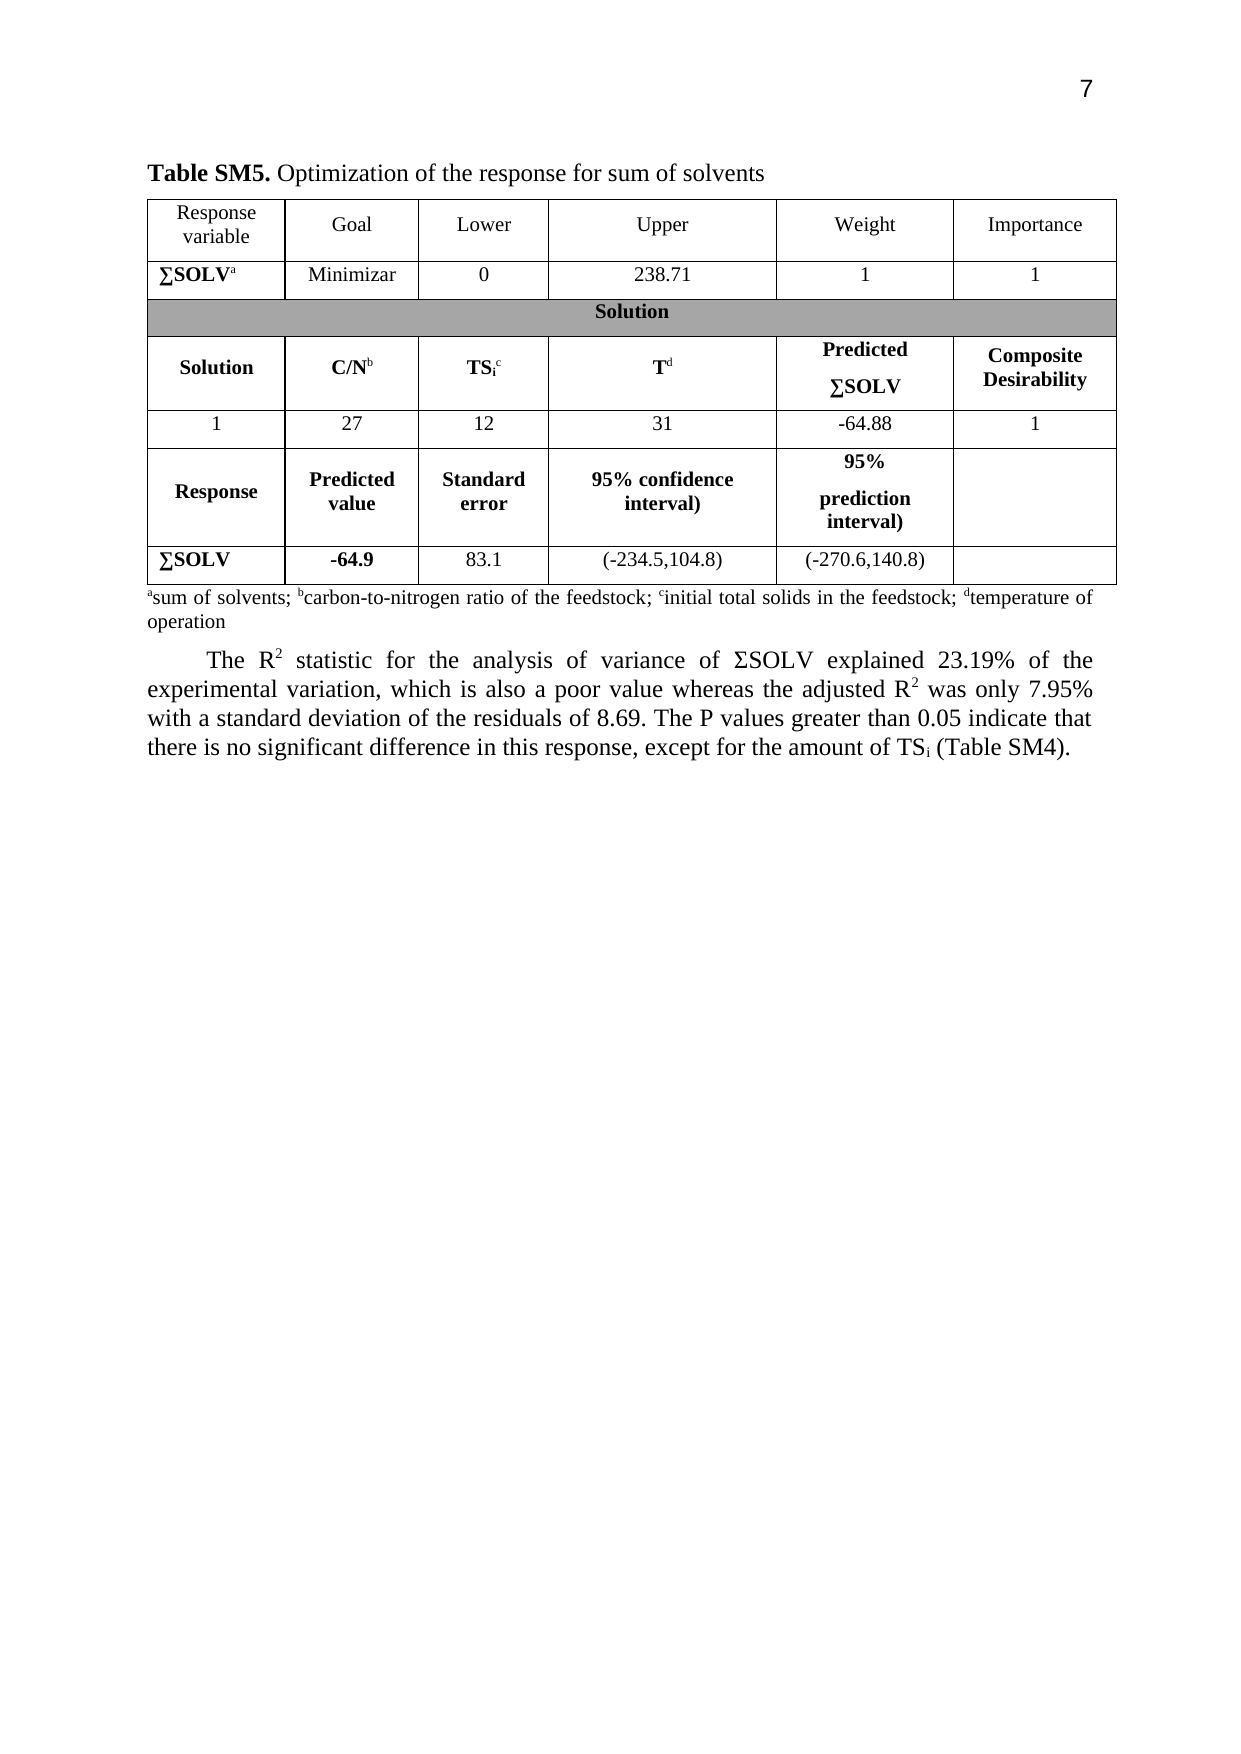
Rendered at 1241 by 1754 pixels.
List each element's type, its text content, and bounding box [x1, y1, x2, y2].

table_cell 1 [954, 411, 1116, 448]
table_header Response variable [148, 200, 284, 261]
table_cell Solution [148, 300, 1116, 336]
table_cell -64.9 [286, 547, 418, 584]
table_cell C/Nb [286, 337, 418, 410]
table_cell Minimizar [286, 262, 418, 298]
table_header Upper [549, 200, 776, 261]
table_cell 1 [777, 262, 953, 298]
table_cell 238.71 [549, 262, 776, 298]
table_cell Predicted ∑SOLV [777, 337, 953, 410]
table_cell [954, 449, 1116, 546]
table_cell 31 [549, 411, 776, 448]
table_header Importance [954, 200, 1116, 261]
table_cell 83.1 [419, 547, 548, 584]
table_cell ∑SOLVa [148, 262, 284, 298]
table_cell -64.88 [777, 411, 953, 448]
table_cell 27 [286, 411, 418, 448]
table_cell TSic [419, 337, 548, 410]
table_cell ∑SOLV [148, 547, 284, 584]
table_cell Solution [148, 337, 284, 410]
table_cell Composite Desirability [954, 337, 1116, 410]
text asum of solvents; bcarbon-to-nitrogen ratio of the feedstock; cinitial total solids in the feedstock; dtemperature of operation [147, 585, 1093, 633]
table_header Lower [419, 200, 548, 261]
table_cell 1 [954, 262, 1116, 298]
table_header Weight [777, 200, 953, 261]
table_cell (-234.5,104.8) [549, 547, 776, 584]
table_cell Td [549, 337, 776, 410]
text The R2 statistic for the analysis of variance of ΣSOLV explained 23.19% of the experimental variation, which is also a poor value whereas the adjusted R2 was only 7.95% with a standard deviation of the residuals of 8.69. The P values greater than 0.05 indicate that there is no significant difference in this response, except for the amount of TSi (Table SM4). [147, 645, 1093, 760]
table_cell [954, 547, 1116, 584]
table_cell 12 [419, 411, 548, 448]
table_cell 1 [148, 411, 284, 448]
text Table SM5. Optimization of the response for sum of solvents [147, 158, 1093, 187]
table_cell Standard error [419, 449, 548, 546]
table_cell Response [148, 449, 284, 546]
table_cell 0 [419, 262, 548, 298]
table_cell Predicted value [286, 449, 418, 546]
table_cell (-270.6,140.8) [777, 547, 953, 584]
table_header Goal [286, 200, 418, 261]
table_cell 95% confidence interval) [549, 449, 776, 546]
table_cell 95% prediction interval) [777, 449, 953, 546]
